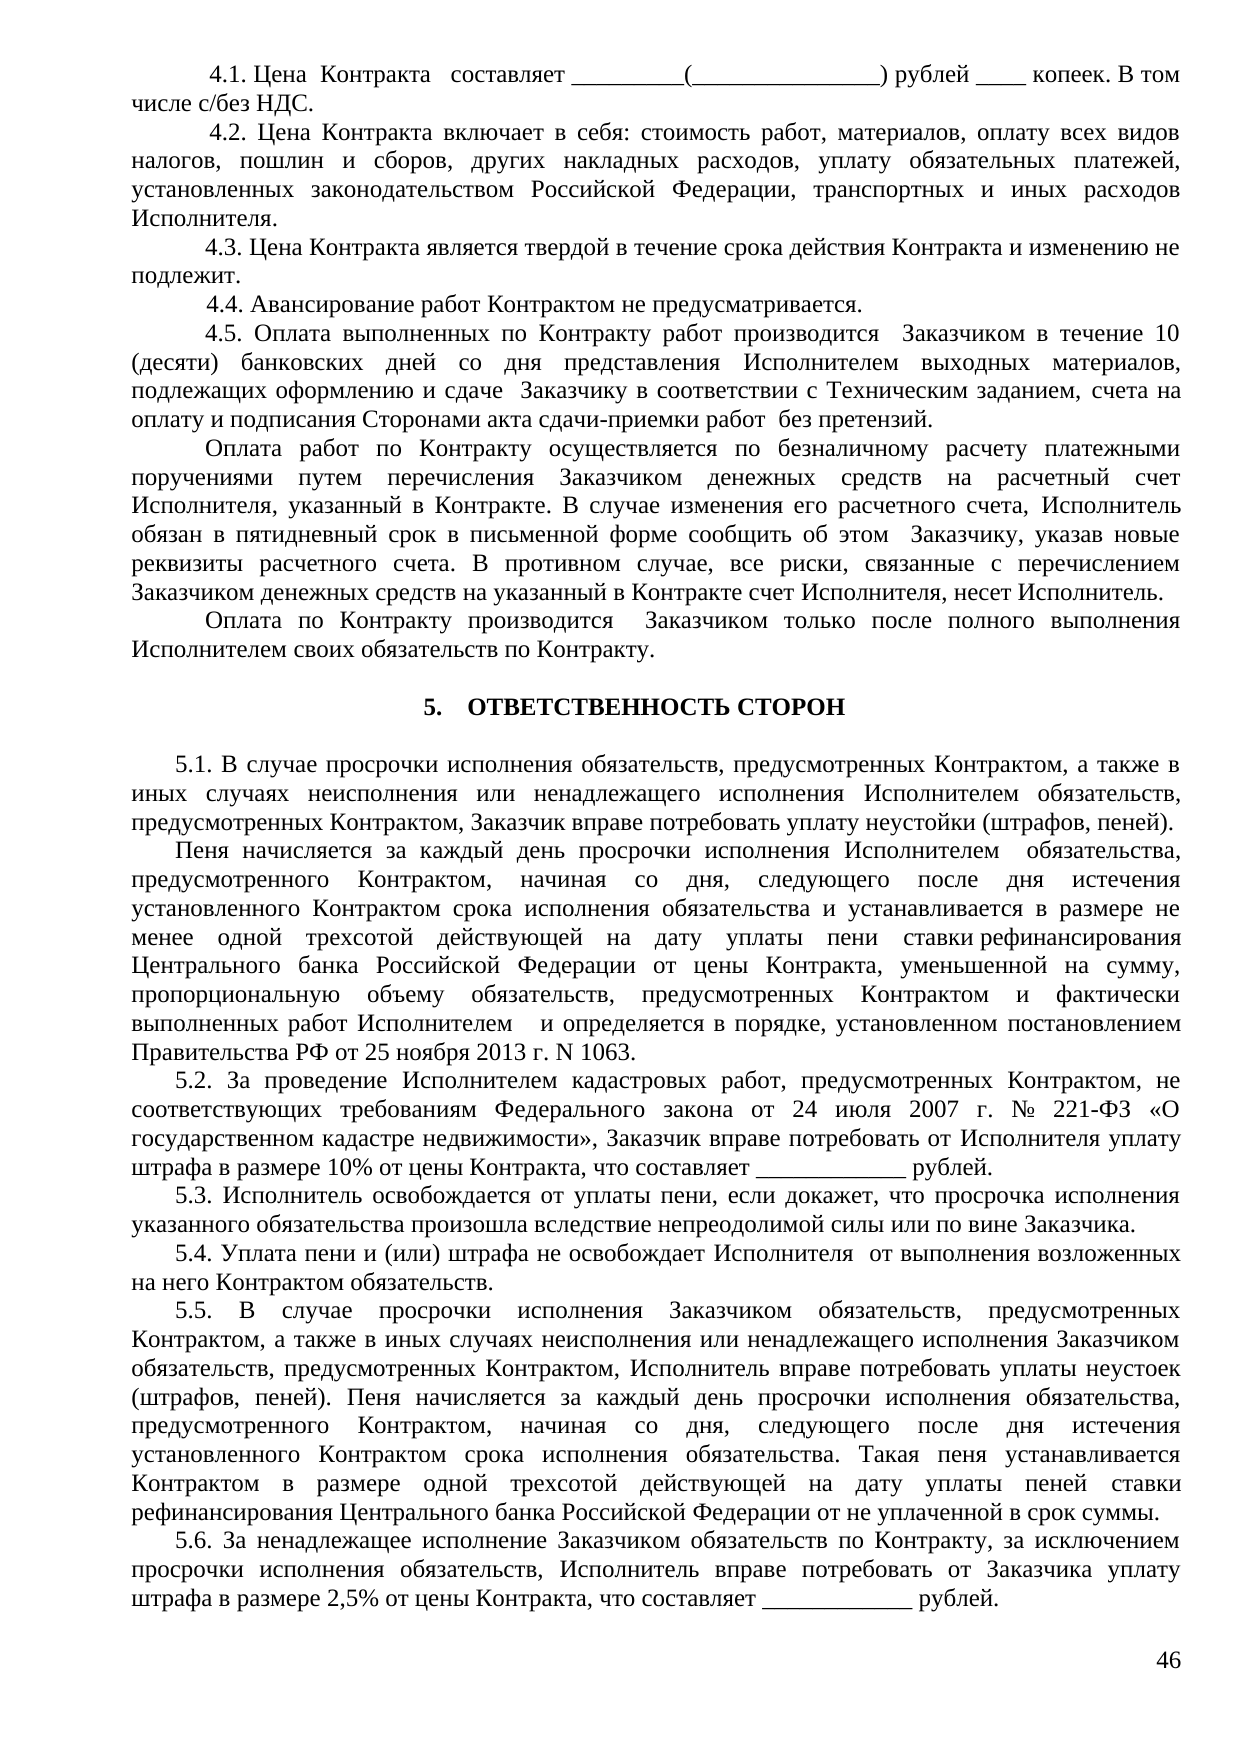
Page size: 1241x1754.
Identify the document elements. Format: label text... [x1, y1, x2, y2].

list 5.4. Уплата пени и (или) штрафа не освобождает Исполнителя от выполнения возложенных на него Контрактом обязательств. [131, 1238, 1181, 1295]
list 5.3. Исполнитель освобождается от уплаты пени, если докажет, что просрочка исполнения указанного обязательства произошла вследствие непреодолимой силы или по вине Заказчика. [131, 1180, 1181, 1238]
text Оплата работ по Контракту осуществляется по безналичному расчету платежными поручениями путем перечисления Заказчиком денежных средств на расчетный счет Исполнителя, указанный в Контракте. В случае изменения его расчетного счета, Исполнитель обязан в пятидневный срок в письменной форме сообщить об этом Заказчику, указав новые реквизиты расчетного счета. В противном случае, все риски, связанные с перечислением Заказчиком денежных средств на указанный в Контракте счет Исполнителя, несет Исполнитель. [131, 433, 1181, 605]
text 4.1. Цена Контракта составляет _________(_______________) рублей ____ копеек. В том числе с/без НДС. [131, 59, 1181, 117]
list 5.5. В случае просрочки исполнения Заказчиком обязательств, предусмотренных Контрактом, а также в иных случаях неисполнения или ненадлежащего исполнения Заказчиком обязательств, предусмотренных Контрактом, Исполнитель вправе потребовать уплаты неустоек (штрафов, пеней). Пеня начисляется за каждый день просрочки исполнения обязательства, предусмотренного Контрактом, начиная со дня, следующего после дня истечения установленного Контрактом срока исполнения обязательства. Такая пеня устанавливается Контрактом в размере одной трехсотой действующей на дату уплаты пеней ставки рефинансирования Центрального банка Российской Федерации от не уплаченной в срок суммы. [131, 1295, 1181, 1525]
text 4.3. Цена Контракта является твердой в течение срока действия Контракта и изменению не подлежит. [131, 232, 1181, 289]
list 5.6. За ненадлежащее исполнение Заказчиком обязательств по Контракту, за исключением просрочки исполнения обязательств, Исполнитель вправе потребовать от Заказчика уплату штрафа в размере 2,5% от цены Контракта, что составляет ____________ рублей. [131, 1525, 1181, 1612]
list 5.1. В случае просрочки исполнения обязательств, предусмотренных Контрактом, а также в иных случаях неисполнения или ненадлежащего исполнения Исполнителем обязательств, предусмотренных Контрактом, Заказчик вправе потребовать уплату неустойки (штрафов, пеней). [131, 749, 1181, 835]
list Пеня начисляется за каждый день просрочки исполнения Исполнителем обязательства, предусмотренного Контрактом, начиная со дня, следующего после дня истечения установленного Контрактом срока исполнения обязательства и устанавливается в размере не менее одной трехсотой действующей на дату уплаты пени ставки рефинансирования Центрального банка Российской Федерации от цены Контракта, уменьшенной на сумму, пропорциональную объему обязательств, предусмотренных Контрактом и фактически выполненных работ Исполнителем и определяется в порядке, установленном постановлением Правительства РФ от 25 ноября . N 1063. [131, 835, 1181, 1065]
list ОТВЕТСТВЕННОСТЬ СТОРОН [87, 692, 1181, 720]
text 4.4. Авансирование работ Контрактом не предусматривается. [131, 289, 1181, 318]
list 5.2. За проведение Исполнителем кадастровых работ, предусмотренных Контрактом, не соответствующих требованиям Федерального закона от 24 июля 2007 г. № 221-ФЗ «О государственном кадастре недвижимости», Заказчик вправе потребовать от Исполнителя уплату штрафа в размере 10% от цены Контракта, что составляет ____________ рублей. [131, 1065, 1181, 1180]
text Оплата по Контракту производится Заказчиком только после полного выполнения Исполнителем своих обязательств по Контракту. [131, 605, 1181, 663]
text 4.2. Цена Контракта включает в себя: стоимость работ, материалов, оплату всех видов налогов, пошлин и сборов, других накладных расходов, уплату обязательных платежей, установленных законодательством Российской Федерации, транспортных и иных расходов Исполнителя. [131, 117, 1181, 232]
text 4.5. Оплата выполненных по Контракту работ производится Заказчиком в течение 10 (десяти) банковских дней со дня представления Исполнителем выходных материалов, подлежащих оформлению и сдаче Заказчику в соответствии с Техническим заданием, счета на оплату и подписания Сторонами акта сдачи-приемки работ без претензий. [131, 318, 1181, 433]
